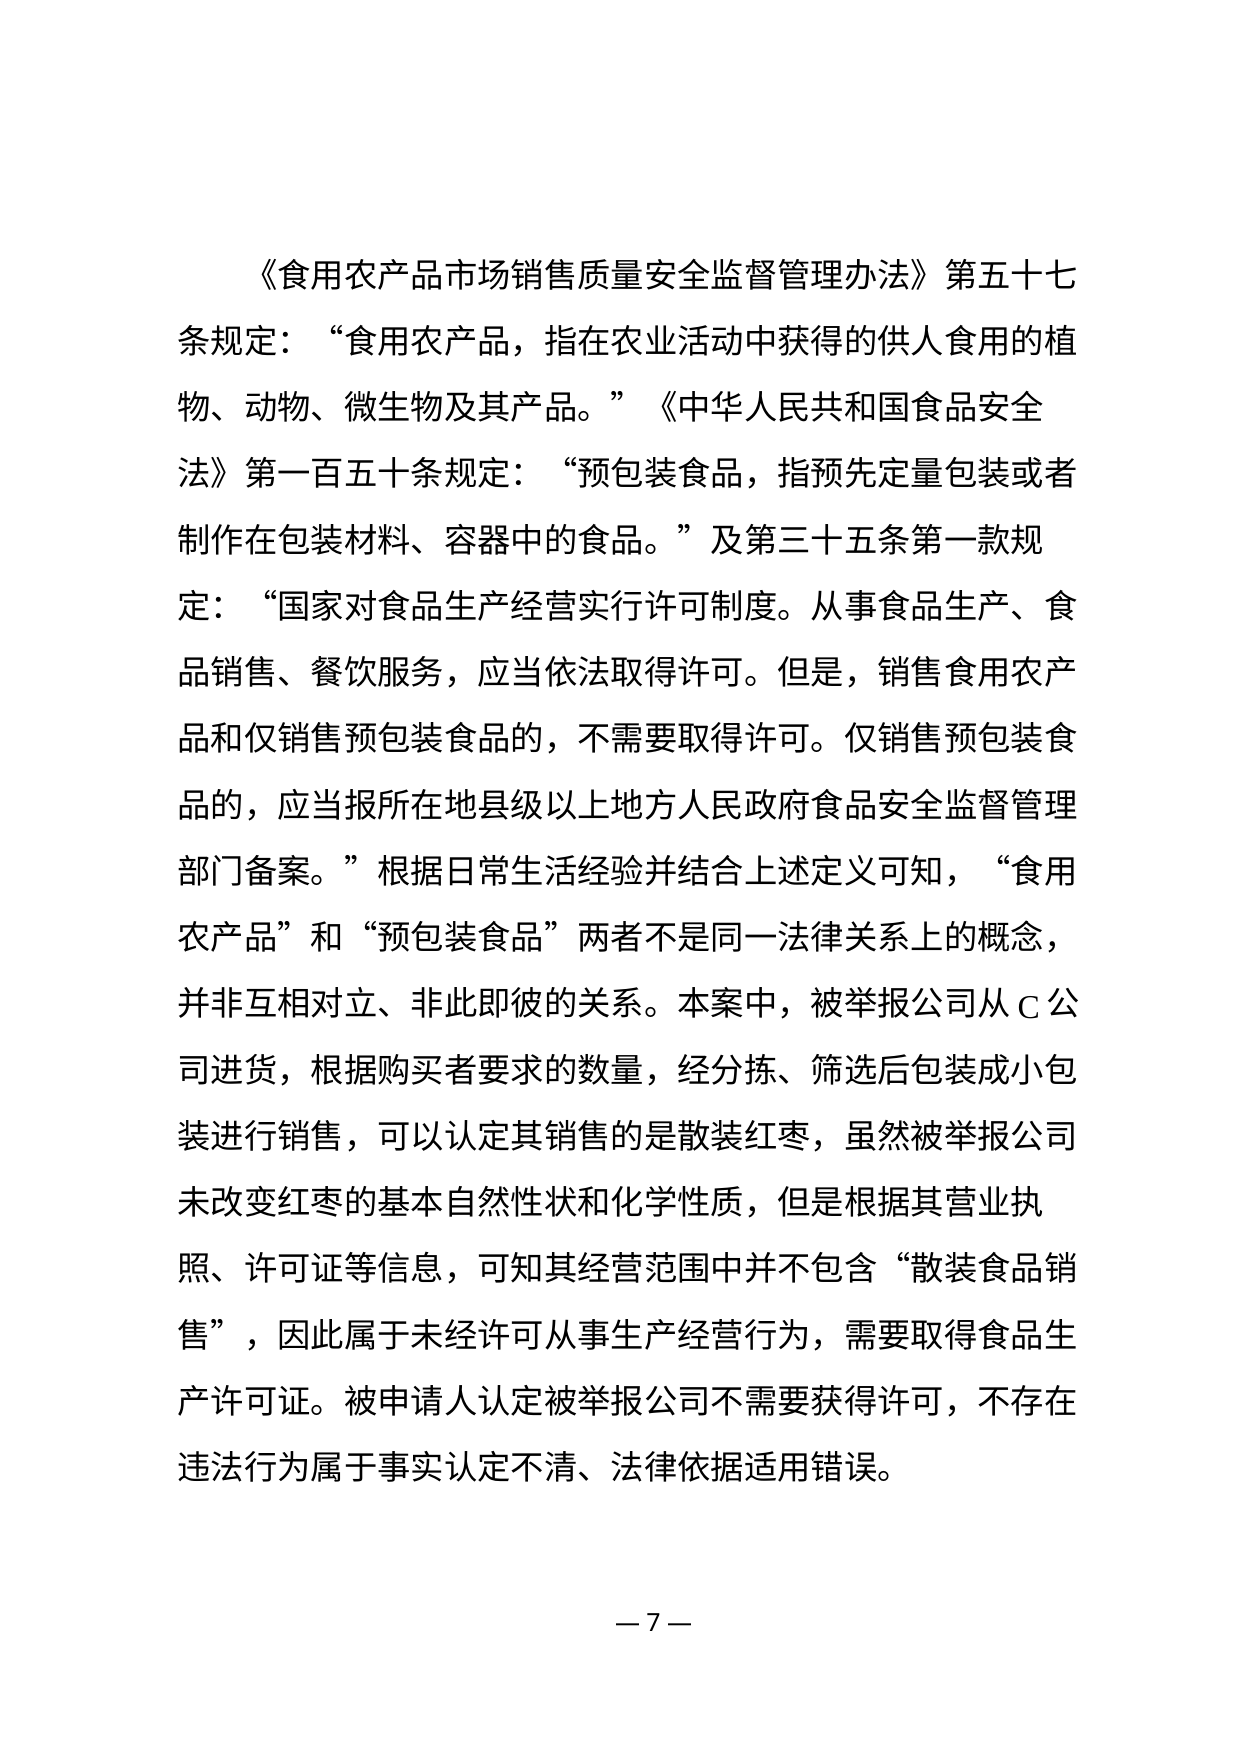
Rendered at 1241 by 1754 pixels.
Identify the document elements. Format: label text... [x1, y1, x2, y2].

text 《食用农产品市场销售质量安全监督管理办法》第五十七条规定：“食用农产品，指在农业活动中获得的供人食用的植物、动物、微生物及其产品。”《中华人民共和国食品安全法》第一百五十条规定：“预包装食品，指预先定量包装或者制作在包装材料、容器中的食品。”及第三十五条第一款规定：“国家对食品生产经营实行许可制度。从事食品生产、食品销售、餐饮服务，应当依法取得许可。但是，销售食用农产品和仅销售预包装食品的，不需要取得许可。仅销售预包装食品的，应当报所在地县级以上地方人民政府食品安全监督管理部门备案。”根据日常生活经验并结合上述定义可知，“食用农产品”和“预包装食品”两者不是同一法律关系上的概念，并非互相对立、非此即彼的关系。本案中，被举报公司从C公司进货，根据购买者要求的数量，经分拣、筛选后包装成小包装进行销售，可以认定其销售的是散装红枣，虽然被举报公司未改变红枣的基本自然性状和化学性质，但是根据其营业执照、许可证等信息，可知其经营范围中并不包含“散装食品销售”，因此属于未经许可从事生产经营行为，需要取得食品生产许可证。被申请人认定被举报公司不需要获得许可，不存在违法行为属于事实认定不清、法律依据适用错误。 [177, 230, 1110, 1489]
